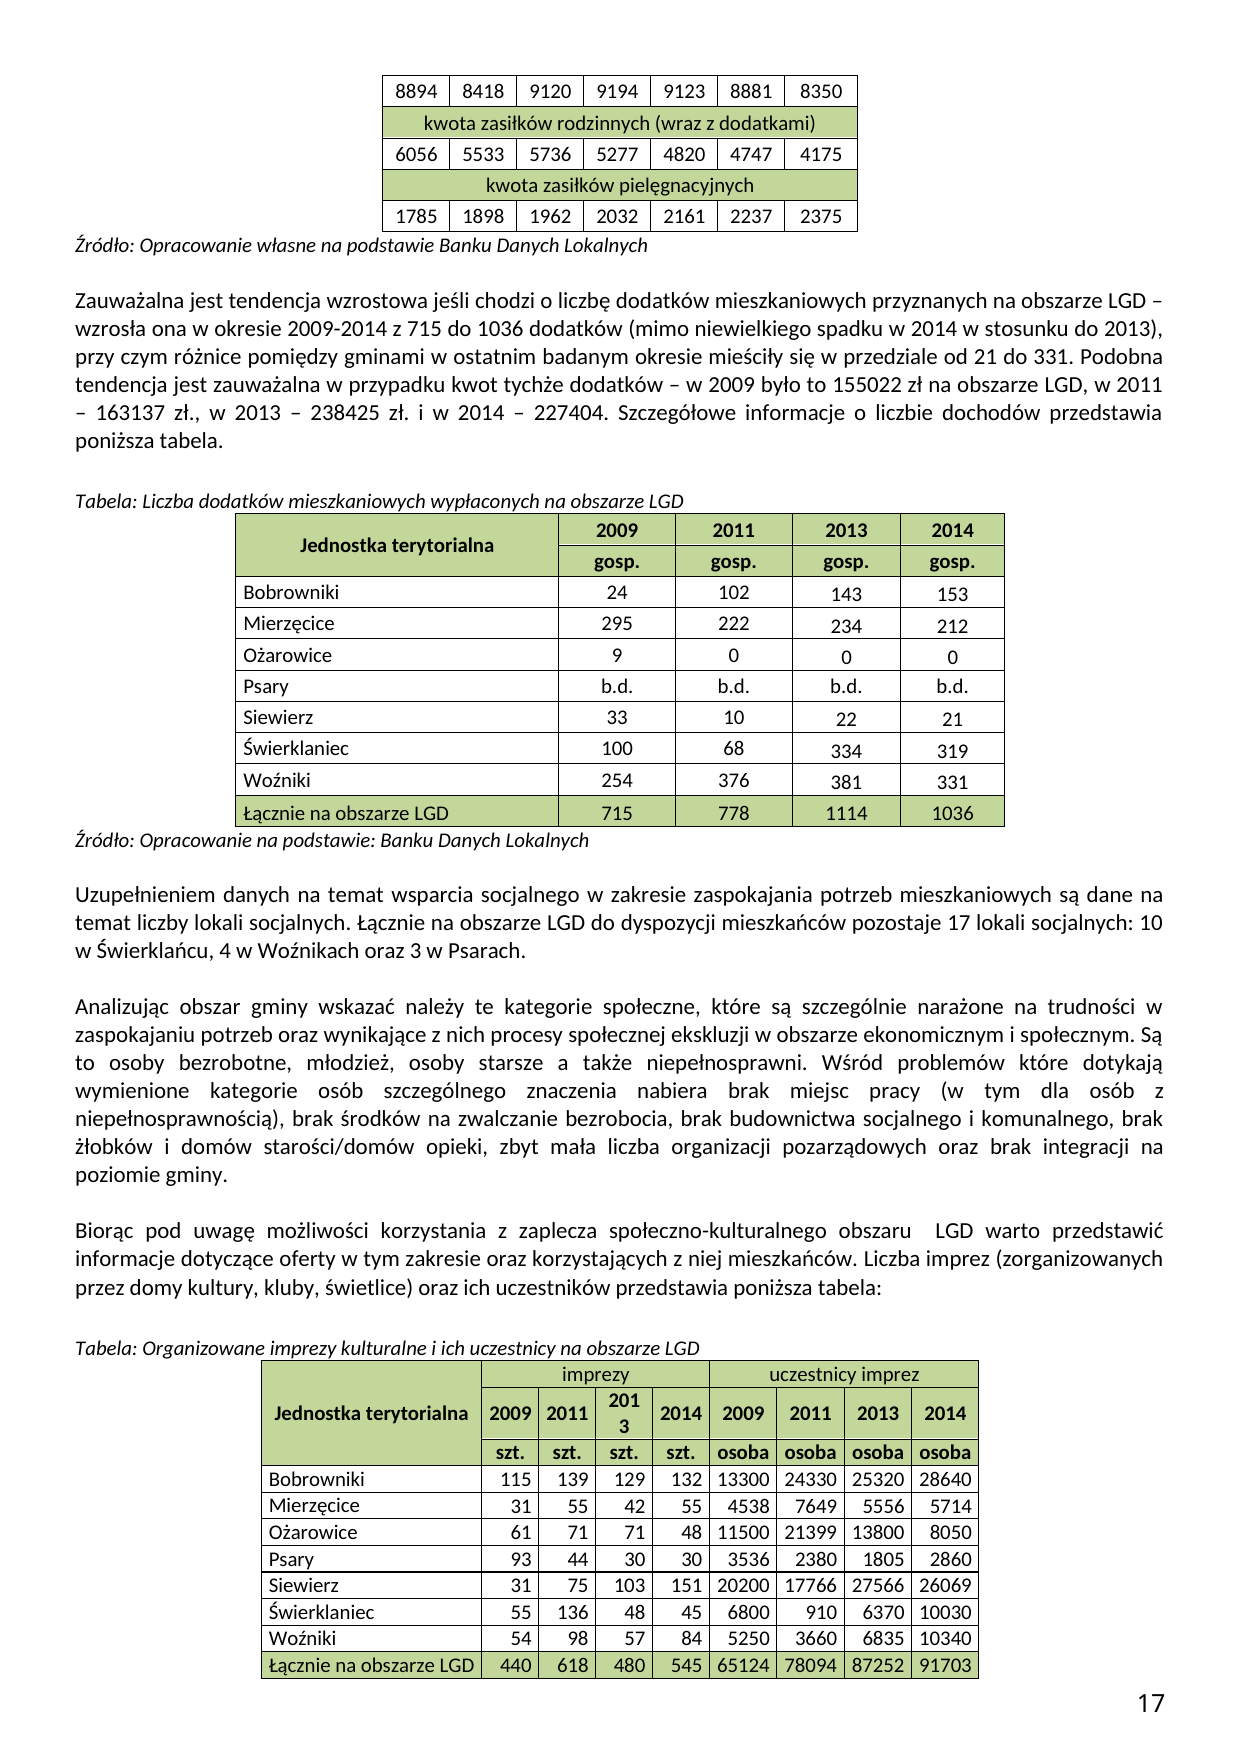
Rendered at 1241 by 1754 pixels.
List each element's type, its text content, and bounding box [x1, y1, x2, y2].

table_cell 2380 [777, 1546, 844, 1571]
table_cell 24 [559, 577, 675, 607]
table_cell 87252 [845, 1652, 911, 1678]
table_cell 2011 [539, 1388, 595, 1438]
table_cell 100 [559, 733, 675, 763]
table_cell 440 [482, 1652, 538, 1678]
table_cell 151 [653, 1573, 709, 1598]
table_cell 22 [793, 702, 900, 732]
table_cell 7649 [777, 1493, 844, 1518]
table_cell 778 [676, 796, 792, 826]
table_cell 0 [676, 639, 792, 669]
table_cell 21 [901, 702, 1004, 732]
table_cell 9 [559, 639, 675, 669]
table_cell 129 [596, 1466, 652, 1492]
table_cell 21399 [777, 1519, 844, 1545]
table_cell b.d. [559, 671, 675, 701]
table_cell 136 [539, 1599, 595, 1624]
table_cell 2011 [777, 1388, 844, 1438]
table_cell 319 [901, 733, 1004, 763]
table_cell Bobrowniki [262, 1466, 481, 1492]
table_cell 139 [539, 1466, 595, 1492]
table_cell 27566 [845, 1573, 911, 1598]
table_cell 4538 [710, 1493, 776, 1518]
table_cell 10030 [912, 1599, 978, 1624]
table_cell Woźniki [236, 764, 558, 794]
table_header 2014 [901, 514, 1004, 544]
table_cell 6056 [383, 139, 449, 169]
table_cell 295 [559, 608, 675, 638]
table_cell 9123 [651, 76, 717, 106]
table_cell 17766 [777, 1573, 844, 1598]
table_cell 8418 [450, 76, 516, 106]
table_cell 6370 [845, 1599, 911, 1624]
table_cell 9120 [517, 76, 583, 106]
table_cell 2161 [651, 201, 717, 231]
table_cell Świerklaniec [236, 733, 558, 763]
text Źródło: Opracowanie na podstawie: Banku Danych Lokalnych [75, 827, 1165, 852]
table_cell gosp. [793, 546, 900, 576]
table_header uczestnicy imprez [710, 1361, 978, 1387]
table_cell 13800 [845, 1519, 911, 1545]
table_cell 42 [596, 1493, 652, 1518]
table_cell Ożarowice [262, 1519, 481, 1545]
table_cell 24330 [777, 1466, 844, 1492]
table_cell 2237 [718, 201, 784, 231]
table_cell 334 [793, 733, 900, 763]
table_cell 6800 [710, 1599, 776, 1624]
table_header 2011 [676, 514, 792, 544]
table_cell Ożarowice [236, 639, 558, 669]
table_cell 45 [653, 1599, 709, 1624]
table_cell 6835 [845, 1626, 911, 1651]
table_cell osoba [710, 1440, 776, 1465]
table_cell 103 [596, 1573, 652, 1598]
table_cell 1898 [450, 201, 516, 231]
table_cell szt. [482, 1440, 538, 1465]
table_cell 55 [482, 1599, 538, 1624]
table_cell 4175 [785, 139, 857, 169]
table_cell Siewierz [236, 702, 558, 732]
table_cell szt. [539, 1440, 595, 1465]
table_cell 28640 [912, 1466, 978, 1492]
table_cell 68 [676, 733, 792, 763]
table_cell kwota zasiłków pielęgnacyjnych [383, 170, 857, 200]
table_cell 10340 [912, 1626, 978, 1651]
table_cell 8050 [912, 1519, 978, 1545]
table_cell 5736 [517, 139, 583, 169]
table_cell Bobrowniki [236, 577, 558, 607]
text Tabela: Liczba dodatków mieszkaniowych wypłaconych na obszarze LGD [75, 488, 1165, 513]
table_cell 2013 [845, 1388, 911, 1438]
table_cell gosp. [901, 546, 1004, 576]
table_cell 715 [559, 796, 675, 826]
table_cell 44 [539, 1546, 595, 1571]
table_cell osoba [912, 1440, 978, 1465]
table_cell 3660 [777, 1626, 844, 1651]
table_cell 71 [539, 1519, 595, 1545]
table_cell 61 [482, 1519, 538, 1545]
table_cell 98 [539, 1626, 595, 1651]
table_cell b.d. [793, 671, 900, 701]
table_cell 5533 [450, 139, 516, 169]
table_cell 91703 [912, 1652, 978, 1678]
table_cell 84 [653, 1626, 709, 1651]
table_cell 222 [676, 608, 792, 638]
table_cell 30 [596, 1546, 652, 1571]
table_cell 910 [777, 1599, 844, 1624]
table_cell 75 [539, 1573, 595, 1598]
table_cell 212 [901, 608, 1004, 638]
table_cell 9194 [584, 76, 650, 106]
table_cell kwota zasiłków rodzinnych (wraz z dodatkami) [383, 107, 857, 137]
table_cell 11500 [710, 1519, 776, 1545]
table_cell 5250 [710, 1626, 776, 1651]
table_cell 55 [653, 1493, 709, 1518]
table_cell 153 [901, 577, 1004, 607]
table_cell 115 [482, 1466, 538, 1492]
table_cell 8881 [718, 76, 784, 106]
table_header Jednostka terytorialna [236, 514, 558, 576]
table_cell 10 [676, 702, 792, 732]
table_cell Mierzęcice [236, 608, 558, 638]
table_cell 1114 [793, 796, 900, 826]
table_cell Psary [262, 1546, 481, 1571]
table_cell 2013 [596, 1388, 652, 1438]
table_cell Woźniki [262, 1626, 481, 1651]
text Tabela: Organizowane imprezy kulturalne i ich uczestnicy na obszarze LGD [75, 1335, 1165, 1360]
table_cell Świerklaniec [262, 1599, 481, 1624]
table_cell 26069 [912, 1573, 978, 1598]
table_cell 2014 [912, 1388, 978, 1438]
table_cell 480 [596, 1652, 652, 1678]
table_cell 93 [482, 1546, 538, 1571]
table_cell 2375 [785, 201, 857, 231]
table_cell 54 [482, 1626, 538, 1651]
text Biorąc pod uwagę możliwości korzystania z zaplecza społeczno-kulturalnego obszaru LGD warto przedstawić informacje dotyczące oferty w tym zakresie oraz korzystających z niej mieszkańców. Liczba imprez (zorganizowanych przez domy kultury, kluby, świetlice) oraz ich uczestników przedstawia poniższa tabela: [75, 1217, 1165, 1301]
table_cell 4820 [651, 139, 717, 169]
table_cell 8350 [785, 76, 857, 106]
table_cell 331 [901, 764, 1004, 794]
table_cell 1962 [517, 201, 583, 231]
table_cell 57 [596, 1626, 652, 1651]
table_cell 0 [793, 639, 900, 669]
table_cell 143 [793, 577, 900, 607]
table_cell 8894 [383, 76, 449, 106]
table_cell 71 [596, 1519, 652, 1545]
table_cell 48 [653, 1519, 709, 1545]
table_header 2013 [793, 514, 900, 544]
table_cell 102 [676, 577, 792, 607]
text Źródło: Opracowanie własne na podstawie Banku Danych Lokalnych [75, 232, 1165, 258]
table_cell 618 [539, 1652, 595, 1678]
table_cell 0 [901, 639, 1004, 669]
table_cell 376 [676, 764, 792, 794]
table_cell 5556 [845, 1493, 911, 1518]
table_cell 2032 [584, 201, 650, 231]
table_cell 55 [539, 1493, 595, 1518]
text Analizując obszar gminy wskazać należy te kategorie społeczne, które są szczególnie narażone na trudności w zaspokajaniu potrzeb oraz wynikające z nich procesy społecznej ekskluzji w obszarze ekonomicznym i społecznym. Są to osoby bezrobotne, młodzież, osoby starsze a także niepełnosprawni. Wśród problemów które dotykają wymienione kategorie osób szczególnego znaczenia nabiera brak miejsc pracy (w tym dla osób z niepełnosprawnością), brak środków na zwalczanie bezrobocia, brak budownictwa socjalnego i komunalnego, brak żłobków i domów starości/domów opieki, zbyt mała liczba organizacji pozarządowych oraz brak integracji na poziomie gminy. [75, 992, 1165, 1188]
table_cell gosp. [676, 546, 792, 576]
table_cell Łącznie na obszarze LGD [236, 796, 558, 826]
table_header 2009 [559, 514, 675, 544]
table_cell 2014 [653, 1388, 709, 1438]
table_cell 5277 [584, 139, 650, 169]
table_cell Siewierz [262, 1573, 481, 1598]
table_cell 545 [653, 1652, 709, 1678]
table_cell 4747 [718, 139, 784, 169]
table_cell b.d. [676, 671, 792, 701]
table_cell 2009 [710, 1388, 776, 1438]
table_cell 381 [793, 764, 900, 794]
table_cell 1805 [845, 1546, 911, 1571]
table_cell 20200 [710, 1573, 776, 1598]
text Uzupełnieniem danych na temat wsparcia socjalnego w zakresie zaspokajania potrzeb mieszkaniowych są dane na temat liczby lokali socjalnych. Łącznie na obszarze LGD do dyspozycji mieszkańców pozostaje 17 lokali socjalnych: 10 w Świerklańcu, 4 w Woźnikach oraz 3 w Psarach. [75, 880, 1165, 964]
table_header Jednostka terytorialna [262, 1361, 481, 1465]
table_cell 31 [482, 1573, 538, 1598]
table_cell Łącznie na obszarze LGD [262, 1652, 481, 1678]
table_cell 2860 [912, 1546, 978, 1571]
table_cell 48 [596, 1599, 652, 1624]
table_cell osoba [845, 1440, 911, 1465]
table_cell 254 [559, 764, 675, 794]
table_header imprezy [482, 1361, 709, 1387]
table_cell 3536 [710, 1546, 776, 1571]
table_cell b.d. [901, 671, 1004, 701]
table_cell 13300 [710, 1466, 776, 1492]
table_cell gosp. [559, 546, 675, 576]
table_cell 30 [653, 1546, 709, 1571]
table_cell Psary [236, 671, 558, 701]
table_cell 78094 [777, 1652, 844, 1678]
table_cell 25320 [845, 1466, 911, 1492]
table_cell 31 [482, 1493, 538, 1518]
table_cell 234 [793, 608, 900, 638]
table_cell szt. [653, 1440, 709, 1465]
table_cell 132 [653, 1466, 709, 1492]
table_cell 5714 [912, 1493, 978, 1518]
table_cell 1785 [383, 201, 449, 231]
table_cell 33 [559, 702, 675, 732]
table_cell Mierzęcice [262, 1493, 481, 1518]
table_cell osoba [777, 1440, 844, 1465]
table_cell 65124 [710, 1652, 776, 1678]
table_cell szt. [596, 1440, 652, 1465]
text Zauważalna jest tendencja wzrostowa jeśli chodzi o liczbę dodatków mieszkaniowych przyznanych na obszarze LGD – wzrosła ona w okresie 2009-2014 z 715 do 1036 dodatków (mimo niewielkiego spadku w 2014 w stosunku do 2013), przy czym różnice pomiędzy gminami w ostatnim badanym okresie mieściły się w przedziale od 21 do 331. Podobna tendencja jest zauważalna w przypadku kwot tychże dodatków – w 2009 było to 155022 zł na obszarze LGD, w 2011 – 163137 zł., w 2013 – 238425 zł. i w 2014 – 227404. Szczegółowe informacje o liczbie dochodów przedstawia poniższa tabela. [75, 286, 1165, 454]
table_cell 2009 [482, 1388, 538, 1438]
table_cell 1036 [901, 796, 1004, 826]
